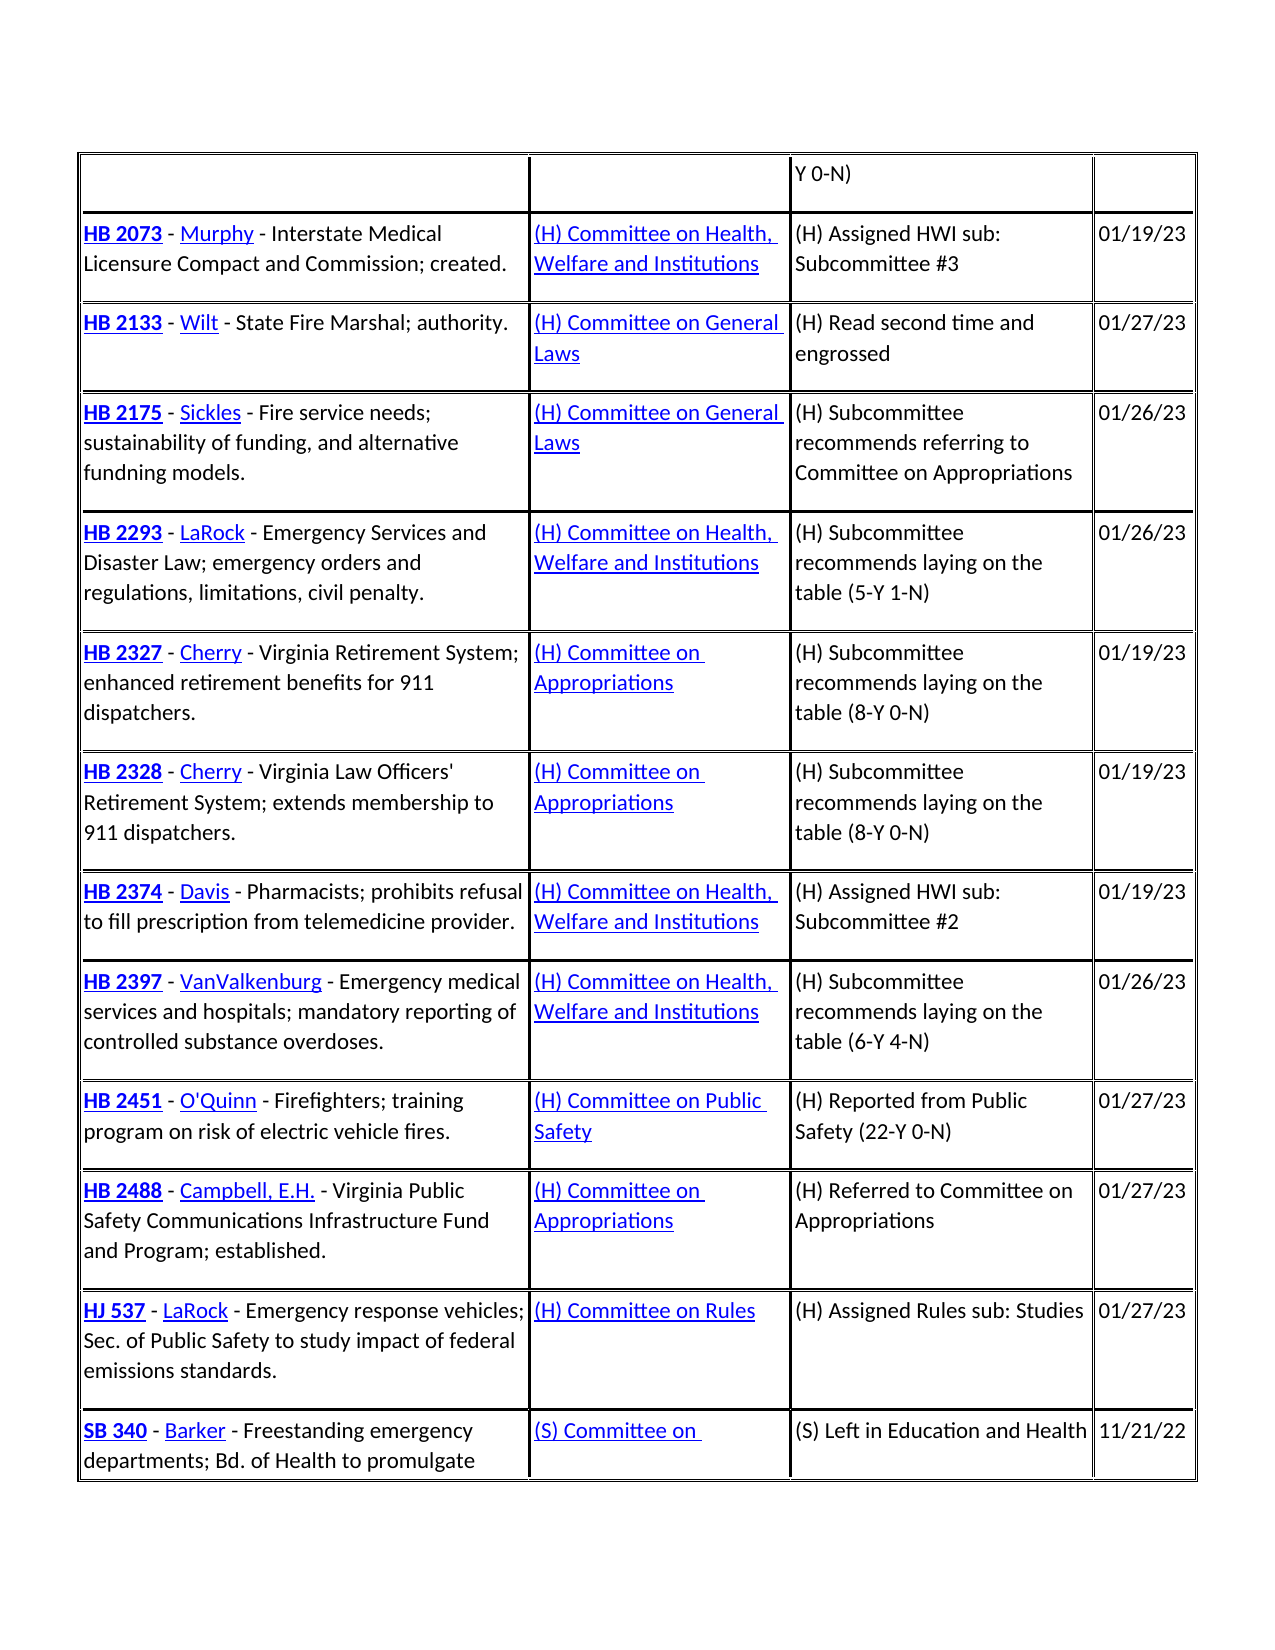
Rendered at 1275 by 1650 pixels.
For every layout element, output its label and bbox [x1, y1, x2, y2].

table_cell [48, 150, 1227, 1483]
